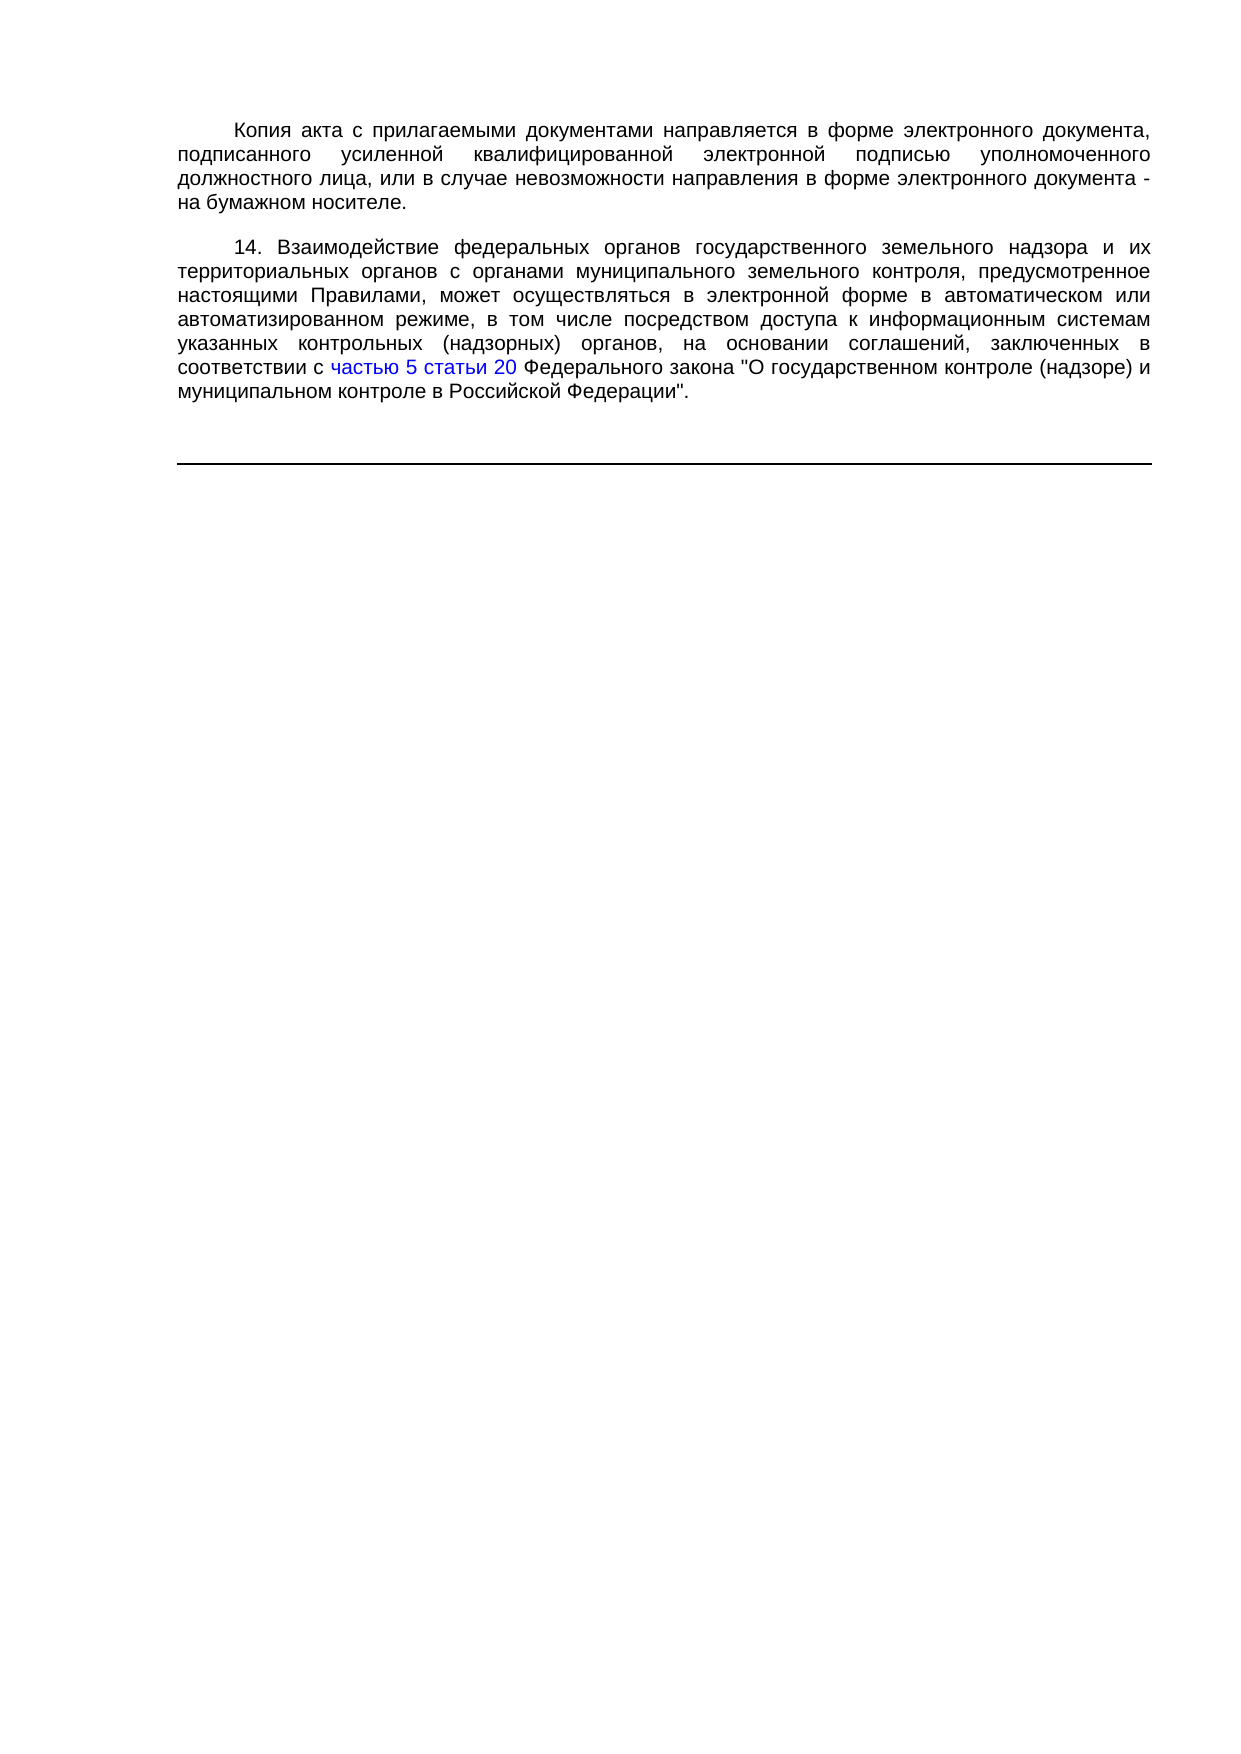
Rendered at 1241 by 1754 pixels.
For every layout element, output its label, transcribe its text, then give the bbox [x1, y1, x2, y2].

text Копия акта с прилагаемыми документами направляется в форме электронного документа, подписанного усиленной квалифицированной электронной подписью уполномоченного должностного лица, или в случае невозможности направления в форме электронного документа - на бумажном носителе. [177, 118, 1152, 214]
text 14. Взаимодействие федеральных органов государственного земельного надзора и их территориальных органов с органами муниципального земельного контроля, предусмотренное настоящими Правилами, может осуществляться в электронной форме в автоматическом или автоматизированном режиме, в том числе посредством доступа к информационным системам указанных контрольных (надзорных) органов, на основании соглашений, заключенных в соответствии с частью 5 статьи 20 Федерального закона "О государственном контроле (надзоре) и муниципальном контроле в Российской Федерации". [177, 235, 1152, 402]
